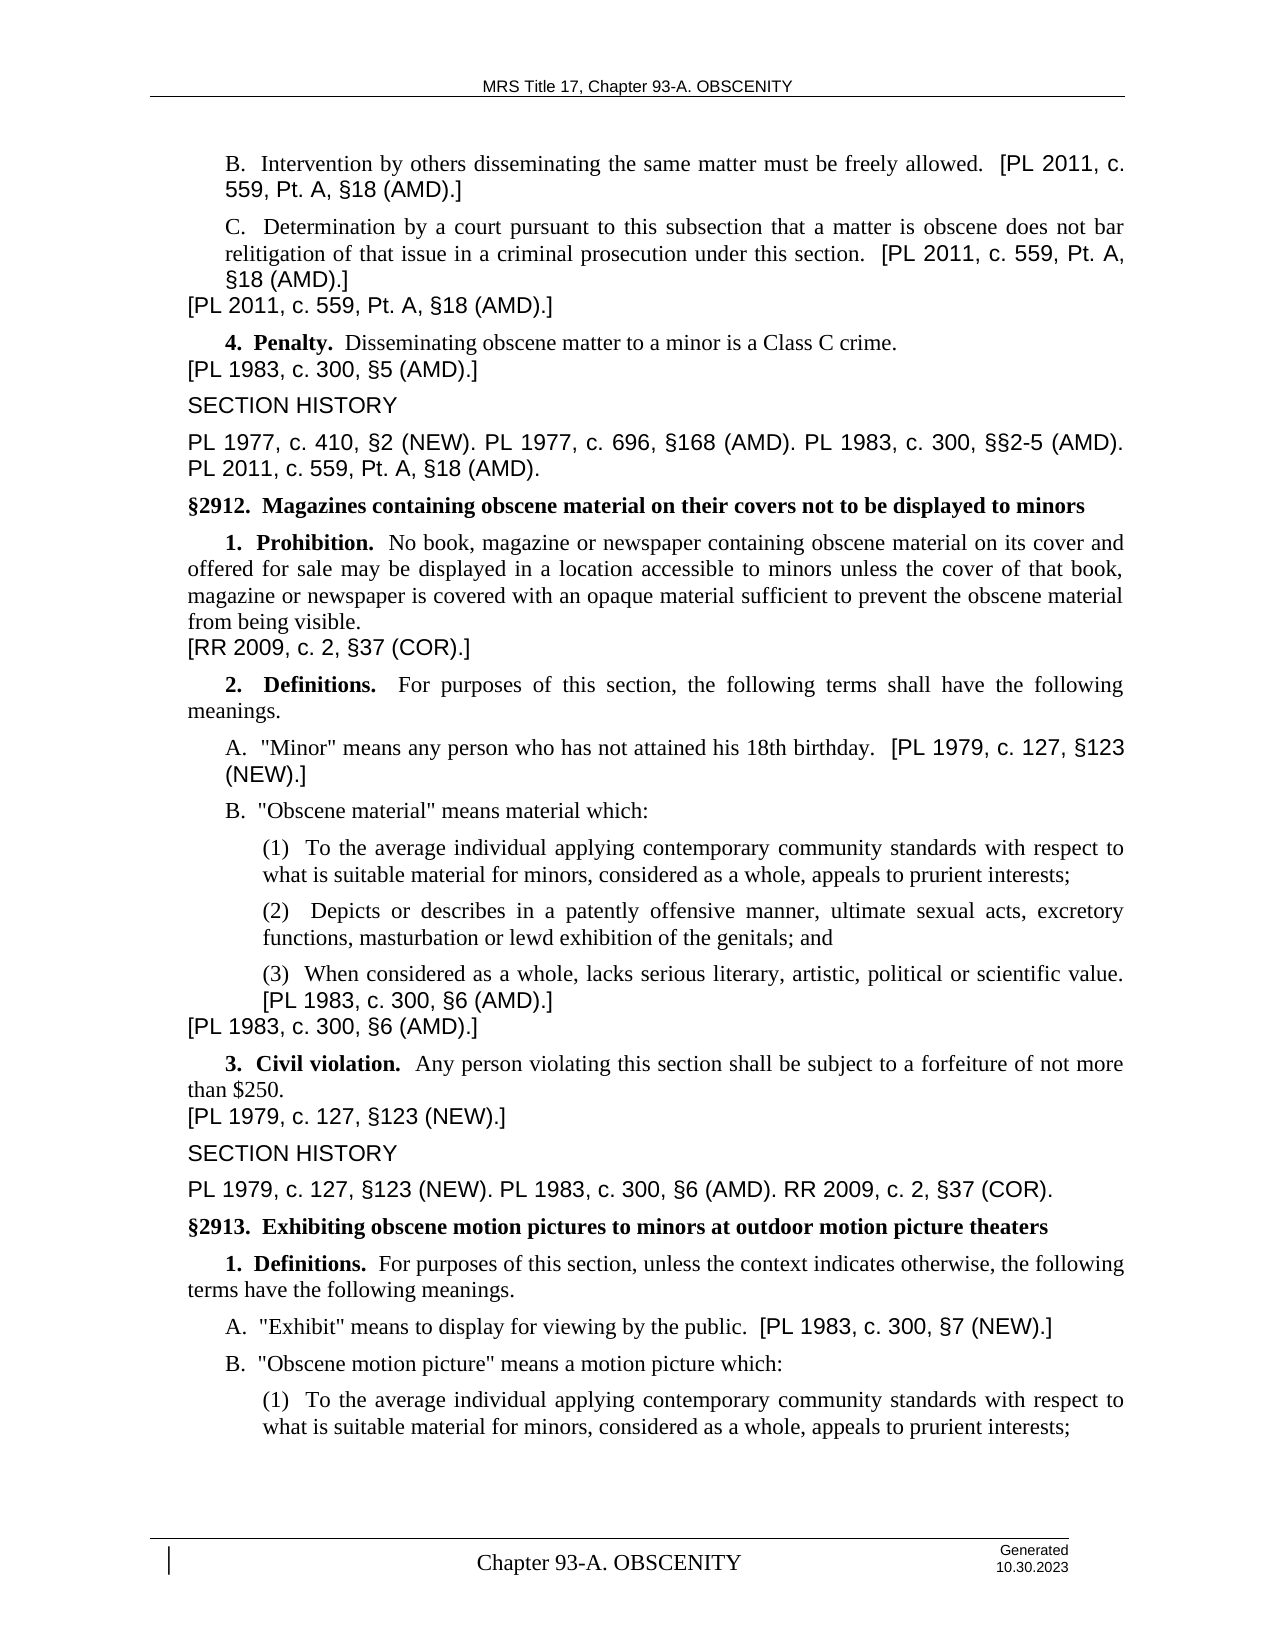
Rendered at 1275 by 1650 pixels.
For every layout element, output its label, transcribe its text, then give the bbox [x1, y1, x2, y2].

text B. Intervention by others disseminating the same matter must be freely allowed. [PL 2011, c. 559, Pt. A, §18 (AMD).] [225, 150, 1125, 203]
text C. Determination by a court pursuant to this subsection that a matter is obscene does not bar relitigation of that issue in a criminal prosecution under this section. [PL 2011, c. 559, Pt. A, §18 (AMD).] [225, 213, 1125, 292]
text (1) To the average individual applying contemporary community standards with respect to what is suitable material for minors, considered as a whole, appeals to prurient interests; [262, 1387, 1125, 1439]
text [PL 1983, c. 300, §6 (AMD).] [187, 1013, 1125, 1039]
text 4. Penalty. Disseminating obscene matter to a minor is a Class C crime. [187, 329, 1125, 356]
text A. "Minor" means any person who has not attained his 18th birthday. [PL 1979, c. 127, §123 (NEW).] [225, 734, 1125, 787]
text [PL 1983, c. 300, §5 (AMD).] [187, 356, 1125, 382]
text SECTION HISTORY [187, 1139, 1125, 1166]
text 1. Prohibition. No book, magazine or newspaper containing obscene material on its cover and offered for sale may be displayed in a location accessible to minors unless the cover of that book, magazine or newspaper is covered with an opaque material sufficient to prevent the obscene material from being visible. [187, 529, 1125, 634]
text [PL 2011, c. 559, Pt. A, §18 (AMD).] [187, 292, 1125, 319]
text 1. Definitions. For purposes of this section, unless the context indicates otherwise, the following terms have the following meanings. [187, 1250, 1125, 1302]
text SECTION HISTORY [187, 392, 1125, 419]
text (1) To the average individual applying contemporary community standards with respect to what is suitable material for minors, considered as a whole, appeals to prurient interests; [262, 834, 1125, 887]
text §2912. Magazines containing obscene material on their covers not to be displayed to minors [187, 492, 1125, 518]
text PL 1979, c. 127, §123 (NEW). PL 1983, c. 300, §6 (AMD). RR 2009, c. 2, §37 (COR). [187, 1176, 1125, 1203]
text §2913. Exhibiting obscene motion pictures to minors at outdoor motion picture theaters [187, 1213, 1125, 1239]
text 3. Civil violation. Any person violating this section shall be subject to a forfeiture of not more than $250. [187, 1050, 1125, 1103]
text [RR 2009, c. 2, §37 (COR).] [187, 634, 1125, 661]
text (2) Depicts or describes in a patently offensive manner, ultimate sexual acts, excretory functions, masturbation or lewd exhibition of the genitals; and [262, 897, 1125, 950]
text B. "Obscene motion picture" means a motion picture which: [225, 1350, 1125, 1376]
text [PL 1979, c. 127, §123 (NEW).] [187, 1103, 1125, 1129]
text PL 1977, c. 410, §2 (NEW). PL 1977, c. 696, §168 (AMD). PL 1983, c. 300, §§2-5 (AMD). PL 2011, c. 559, Pt. A, §18 (AMD). [187, 429, 1125, 482]
text (3) When considered as a whole, lacks serious literary, artistic, political or scientific value. [PL 1983, c. 300, §6 (AMD).] [262, 961, 1125, 1013]
text B. "Obscene material" means material which: [225, 797, 1125, 824]
text 2. Definitions. For purposes of this section, the following terms shall have the following meanings. [187, 671, 1125, 724]
text A. "Exhibit" means to display for viewing by the public. [PL 1983, c. 300, §7 (NEW).] [225, 1313, 1125, 1339]
